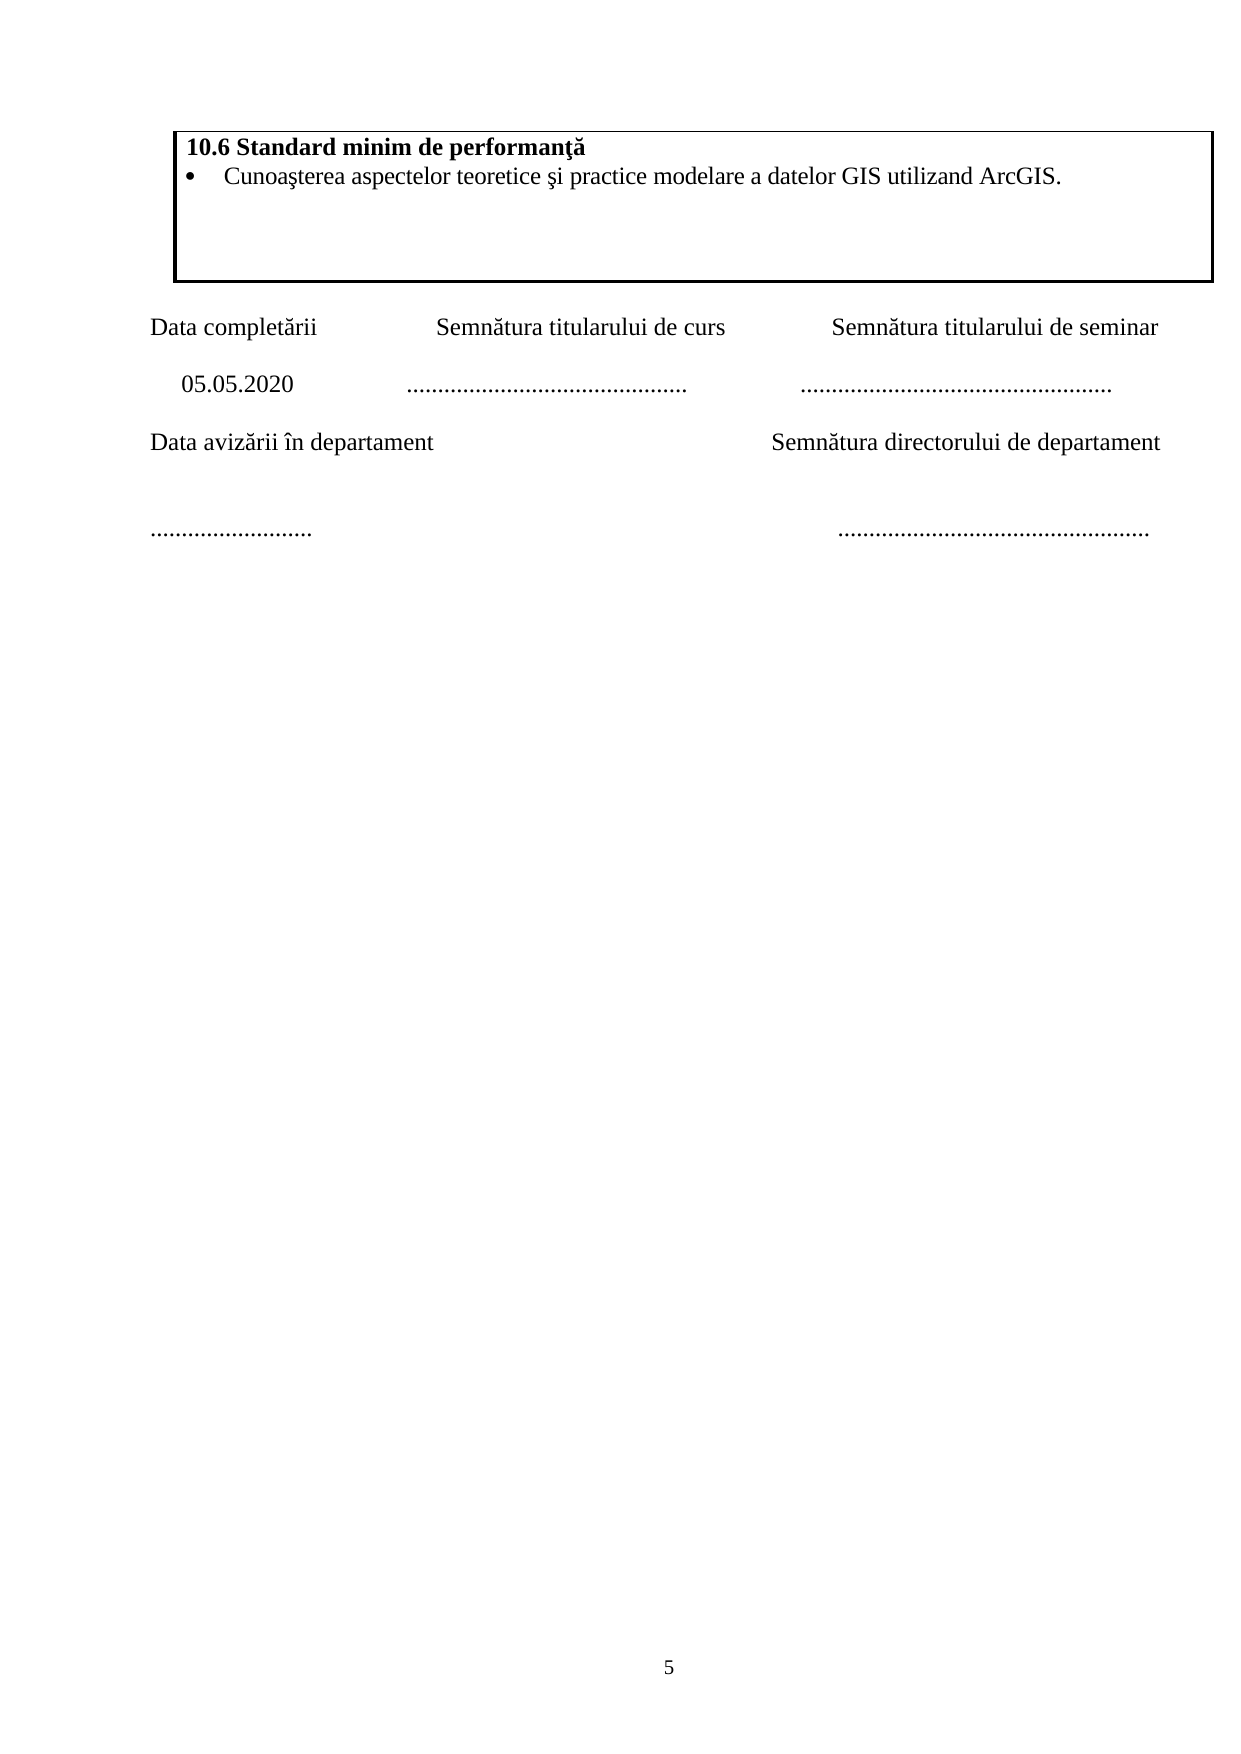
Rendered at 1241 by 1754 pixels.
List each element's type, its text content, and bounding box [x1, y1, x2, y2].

text Data completării Semnătura titularului de curs Semnătura titularului de seminar [150, 312, 1162, 341]
text Data avizării în departament Semnătura directorului de departament [150, 427, 1162, 456]
text 05.05.2020 ............................................. .................................................. [150, 369, 1162, 398]
table_cell 10.6 Standard minim de performanţă Cunoaşterea aspectelor teoretice şi practice modelare a datelor GIS utilizand ArcGIS. [177, 132, 1211, 280]
text .......................... .................................................. [150, 513, 1162, 542]
